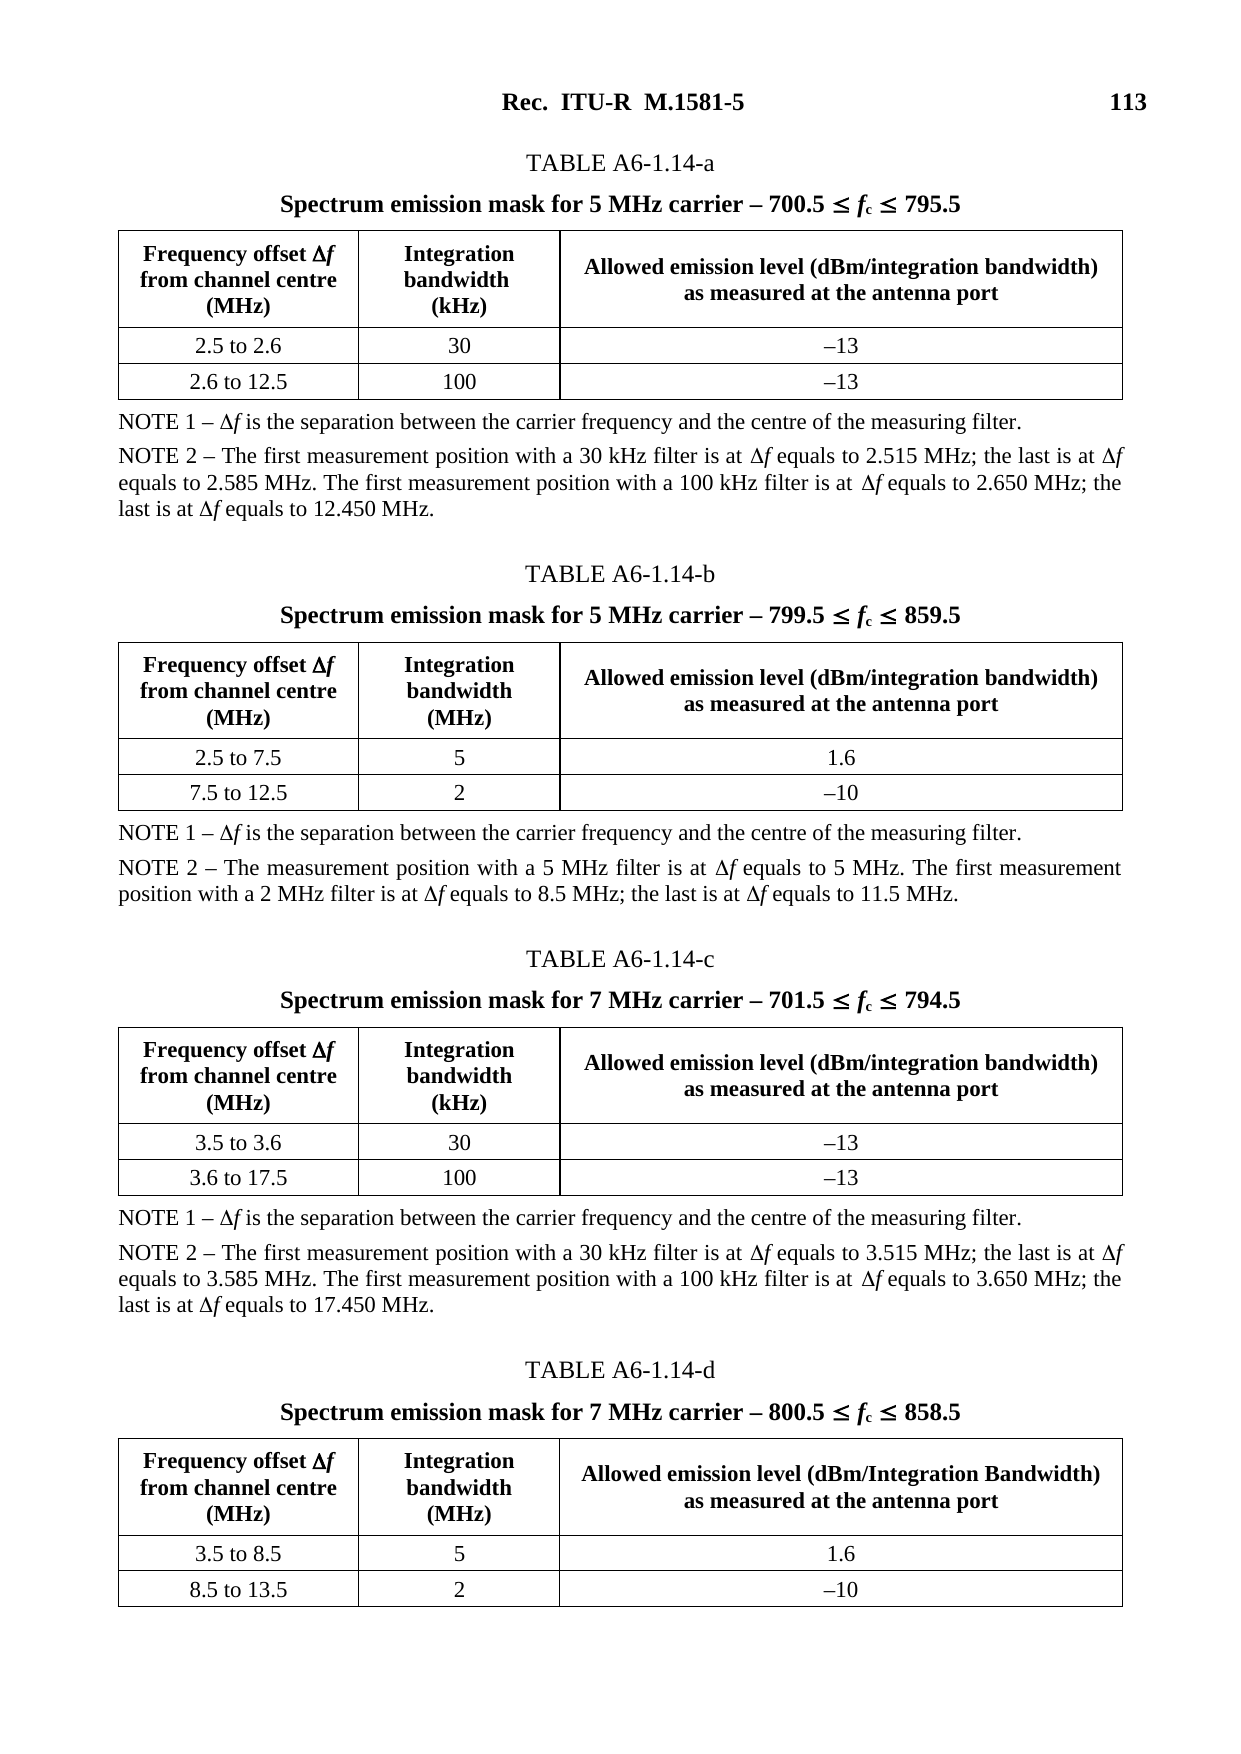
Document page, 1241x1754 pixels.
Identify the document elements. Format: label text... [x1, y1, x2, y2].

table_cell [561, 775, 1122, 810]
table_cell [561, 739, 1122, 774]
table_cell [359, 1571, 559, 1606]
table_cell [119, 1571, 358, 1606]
title Spectrum emission mask for 7 MHz carrier – 800.5 fc 858.5 [118, 1397, 1122, 1425]
title Spectrum emission mask for 7 MHz carrier – 701.5 fc 794.5 [118, 985, 1122, 1014]
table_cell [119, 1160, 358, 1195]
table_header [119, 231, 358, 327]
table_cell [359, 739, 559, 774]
text TABLE A6-1.14-b [118, 559, 1122, 588]
text TABLE A6-1.14-d [118, 1355, 1122, 1384]
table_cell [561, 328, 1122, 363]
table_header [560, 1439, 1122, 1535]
text NOTE 2 – The first measurement position with a 30 kHz filter is at f equals to 2.515 MHz; the last is at f equals to 2.585 MHz. The first measurement position with a 100 kHz filter is at f equals to 2.650 MHz; the last is at f equals to 12.450 MHz. [118, 442, 1122, 522]
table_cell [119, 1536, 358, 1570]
text NOTE 1 – f is the separation between the carrier frequency and the centre of the measuring filter. [118, 408, 1122, 434]
title Spectrum emission mask for 5 MHz carrier – 799.5 fc 859.5 [118, 600, 1122, 629]
text NOTE 2 – The first measurement position with a 30 kHz filter is at f equals to 3.515 MHz; the last is at f equals to 3.585 MHz. The first measurement position with a 100 kHz filter is at f equals to 3.650 MHz; the last is at f equals to 17.450 MHz. [118, 1239, 1122, 1318]
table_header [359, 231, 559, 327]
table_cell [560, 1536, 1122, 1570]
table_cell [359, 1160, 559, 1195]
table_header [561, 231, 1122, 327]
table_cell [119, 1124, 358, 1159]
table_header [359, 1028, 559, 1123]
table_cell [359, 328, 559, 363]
text NOTE 2 – The measurement position with a 5 MHz filter is at f equals to 5 MHz. The first measurement position with a 2 MHz filter is at f equals to 8.5 MHz; the last is at f equals to 11.5 MHz. [118, 854, 1122, 907]
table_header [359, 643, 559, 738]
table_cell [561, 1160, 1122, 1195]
text TABLE A6-1.14-a [118, 148, 1122, 176]
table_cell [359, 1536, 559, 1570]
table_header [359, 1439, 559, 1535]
title Spectrum emission mask for 5 MHz carrier – 700.5 fc 795.5 [118, 189, 1122, 218]
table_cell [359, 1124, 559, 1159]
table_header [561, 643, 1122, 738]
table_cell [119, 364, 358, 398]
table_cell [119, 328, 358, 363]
text NOTE 1 – f is the separation between the carrier frequency and the centre of the measuring filter. [118, 819, 1122, 846]
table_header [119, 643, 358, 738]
text TABLE A6-1.14-c [118, 944, 1122, 973]
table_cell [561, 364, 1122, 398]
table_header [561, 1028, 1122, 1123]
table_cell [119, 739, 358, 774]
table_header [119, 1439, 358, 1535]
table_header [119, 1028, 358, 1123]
text NOTE 1 – f is the separation between the carrier frequency and the centre of the measuring filter. [118, 1204, 1122, 1231]
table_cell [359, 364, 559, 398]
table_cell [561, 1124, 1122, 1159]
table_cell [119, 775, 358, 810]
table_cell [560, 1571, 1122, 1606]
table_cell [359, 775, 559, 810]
